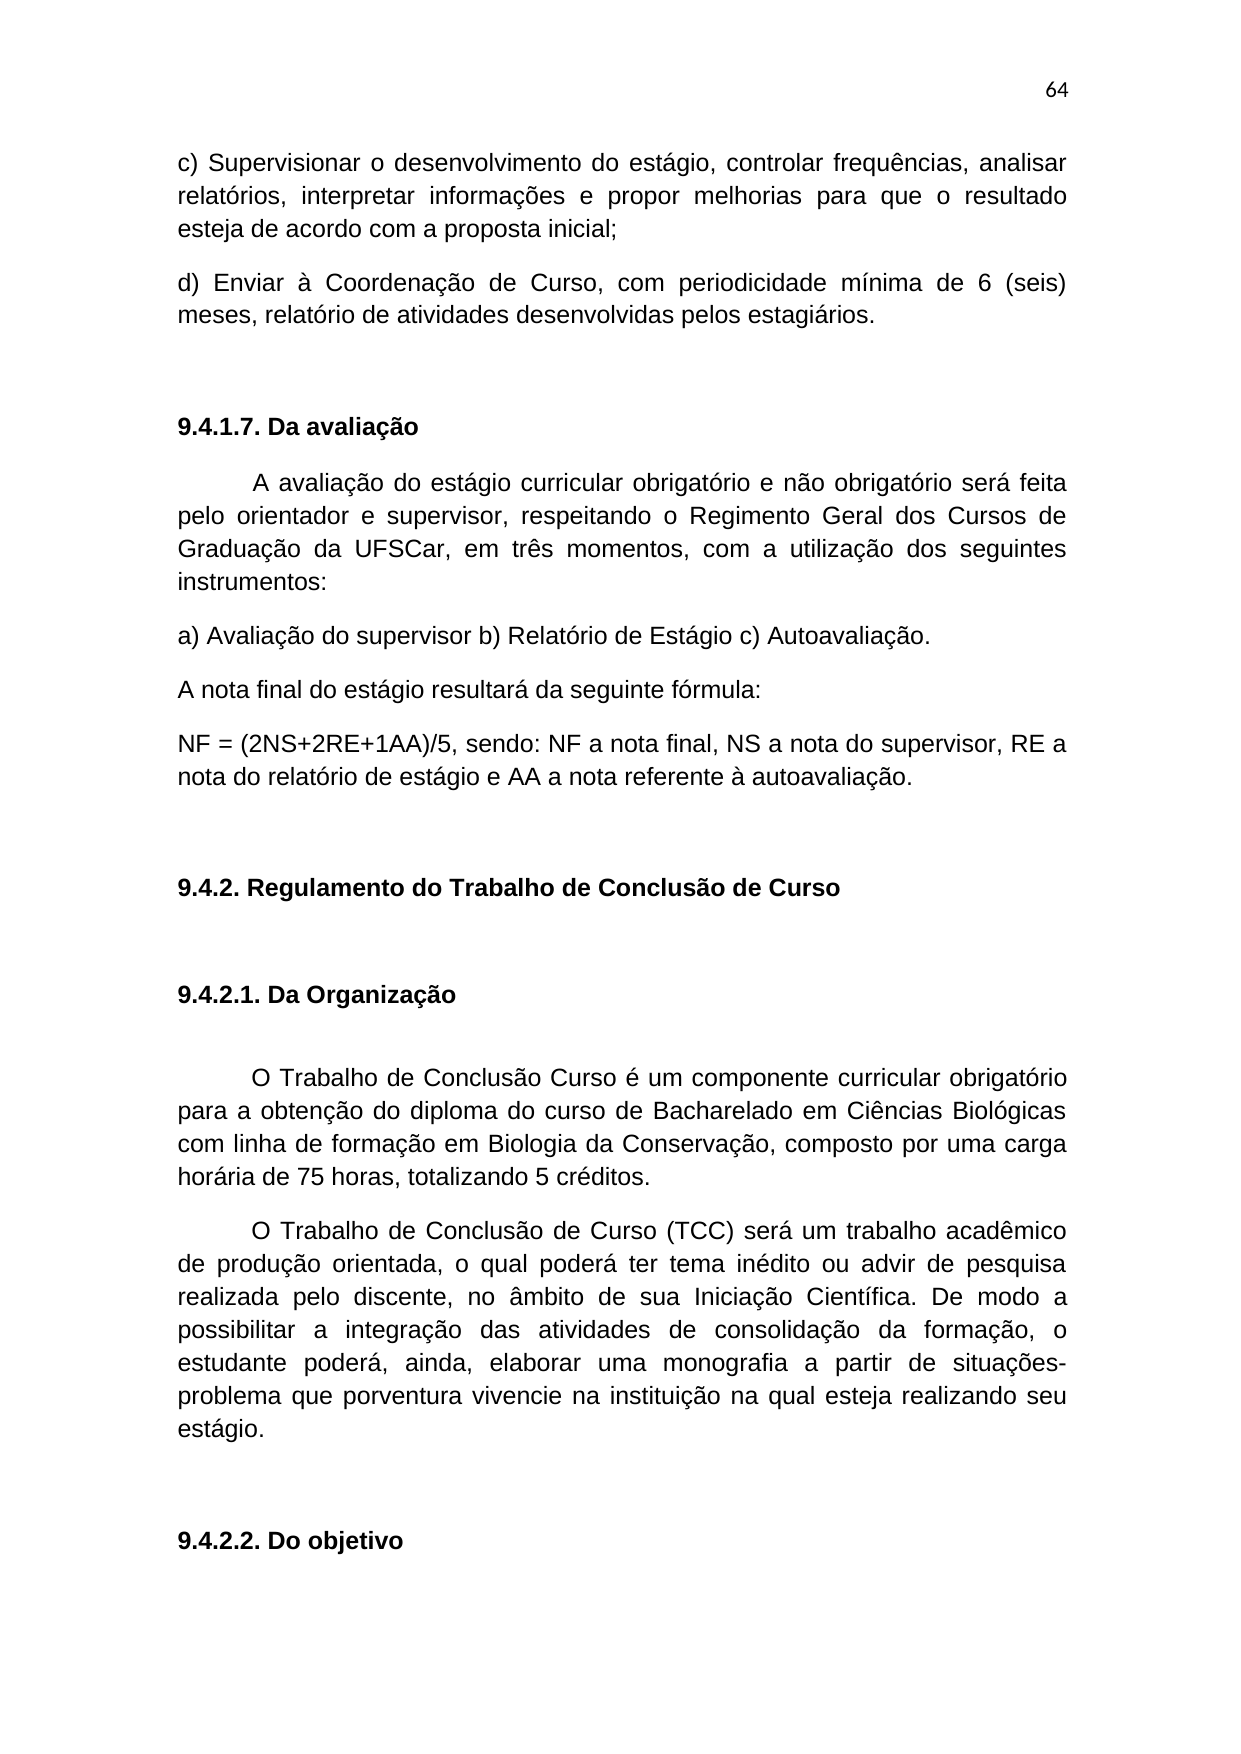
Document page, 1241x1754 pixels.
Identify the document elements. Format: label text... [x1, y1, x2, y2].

subtitle 9.4.2.1. Da Organização [177, 981, 1068, 1009]
text d) Enviar à Coordenação de Curso, com periodicidade mínima de 6 (seis) meses, relatório de atividades desenvolvidas pelos estagiários. [177, 267, 1068, 329]
subtitle 9.4.2. Regulamento do Trabalho de Conclusão de Curso [177, 873, 1068, 902]
text A avaliação do estágio curricular obrigatório e não obrigatório será feita pelo orientador e supervisor, respeitando o Regimento Geral dos Cursos de Graduação da UFSCar, em três momentos, com a utilização dos seguintes instrumentos: [177, 468, 1068, 596]
text c) Supervisionar o desenvolvimento do estágio, controlar frequências, analisar relatórios, interpretar informações e propor melhorias para que o resultado esteja de acordo com a proposta inicial; [177, 148, 1068, 242]
text O Trabalho de Conclusão de Curso (TCC) será um trabalho acadêmico de produção orientada, o qual poderá ter tema inédito ou advir de pesquisa realizada pelo discente, no âmbito de sua Iniciação Científica. De modo a possibilitar a integração das atividades de consolidação da formação, o estudante poderá, ainda, elaborar uma monografia a partir de situações-problema que porventura vivencie na instituição na qual esteja realizando seu estágio. [177, 1216, 1068, 1443]
text O Trabalho de Conclusão Curso é um componente curricular obrigatório para a obtenção do diploma do curso de Bacharelado em Ciências Biológicas com linha de formação em Biologia da Conservação, composto por uma carga horária de 75 horas, totalizando 5 créditos. [177, 1063, 1068, 1191]
subtitle 9.4.2.2. Do objetivo [177, 1526, 1068, 1555]
text NF = (2NS+2RE+1AA)/5, sendo: NF a nota final, NS a nota do supervisor, RE a nota do relatório de estágio e AA a nota referente à autoavaliação. [177, 729, 1068, 791]
text A nota final do estágio resultará da seguinte fórmula: [177, 675, 1068, 704]
text a) Avaliação do supervisor b) Relatório de Estágio c) Autoavaliação. [177, 621, 1068, 650]
subtitle 9.4.1.7. Da avaliação [177, 412, 1068, 440]
